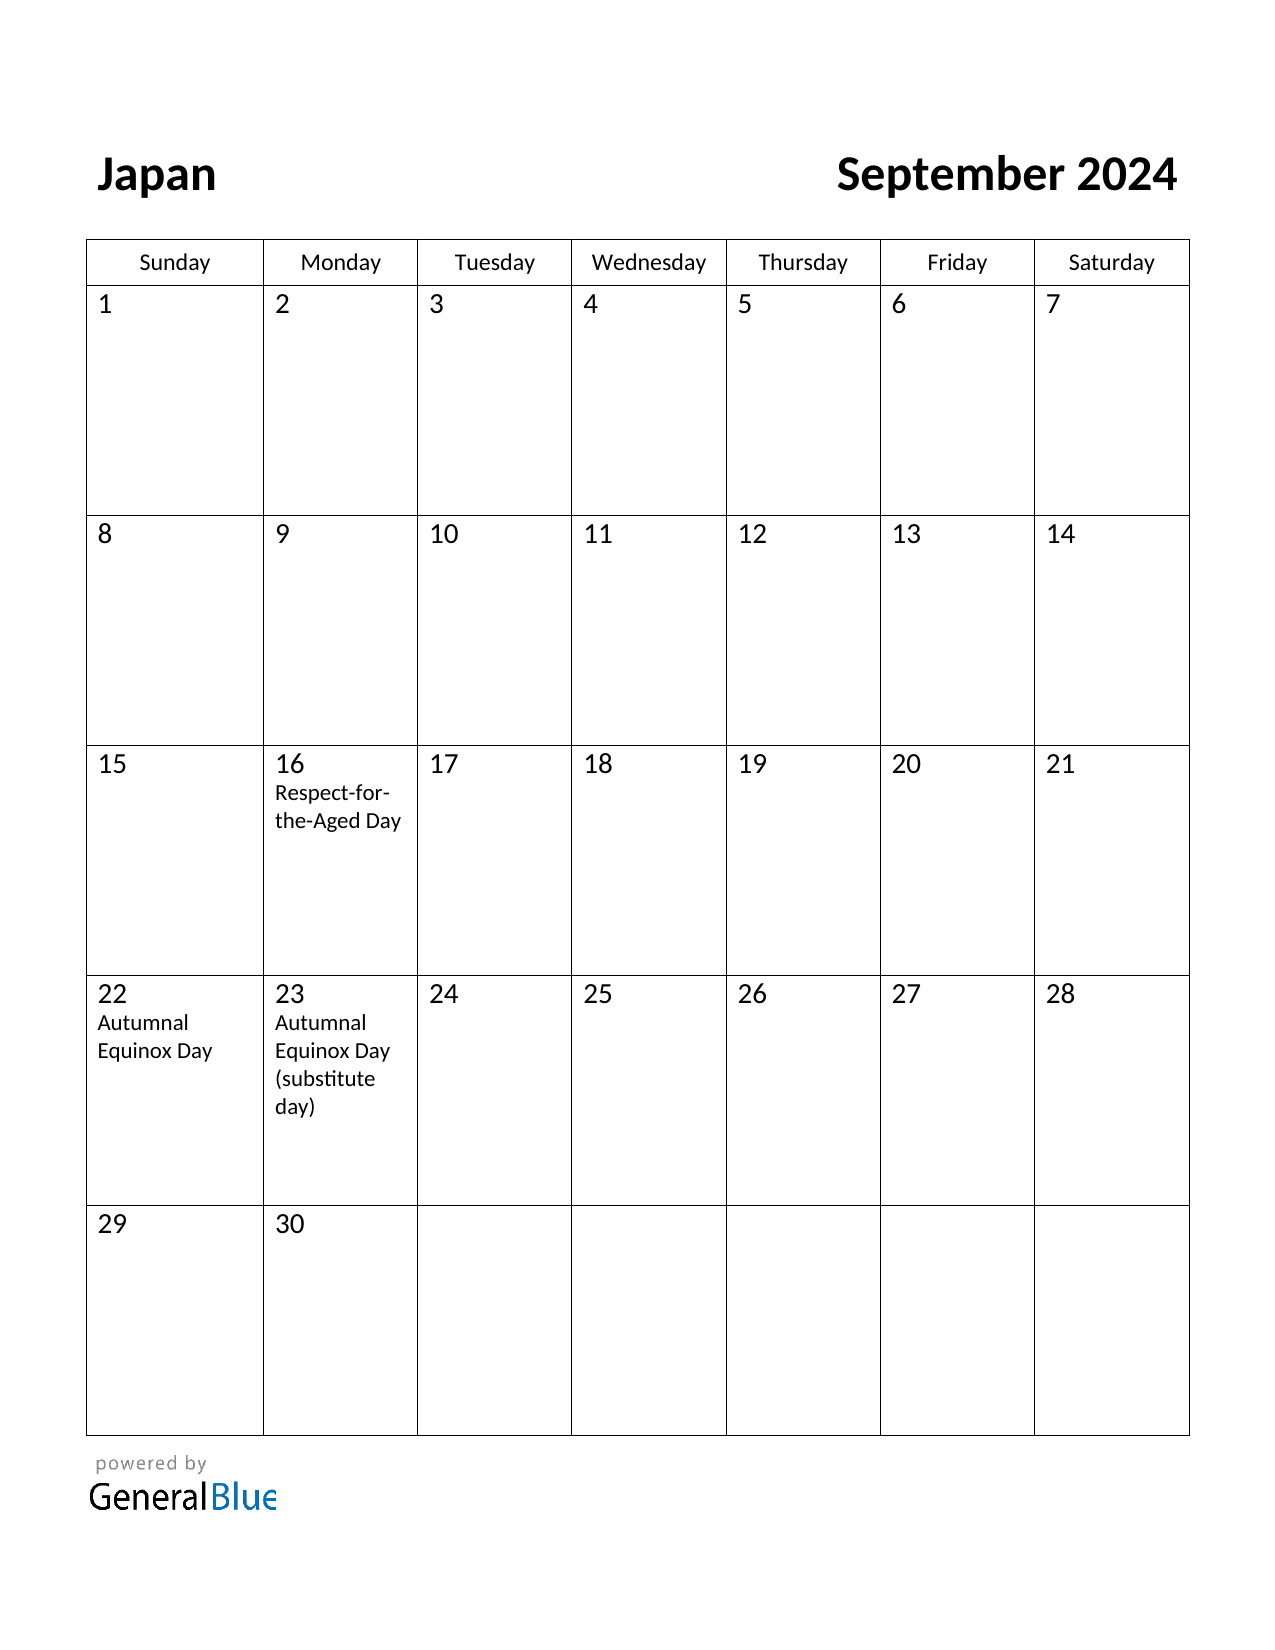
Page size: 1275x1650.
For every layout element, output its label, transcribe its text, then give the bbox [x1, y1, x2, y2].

table_cell 2 [264, 286, 417, 318]
table_cell [881, 1238, 1034, 1434]
table_cell [87, 548, 263, 744]
table_cell 5 [727, 286, 880, 318]
table_cell [572, 1206, 726, 1238]
table_cell [264, 1238, 417, 1434]
table_cell [727, 778, 880, 974]
table_cell [418, 1206, 571, 1238]
table_cell Respect-for-the-Aged Day [264, 778, 417, 974]
table_cell [727, 548, 880, 744]
table_cell [572, 1008, 726, 1204]
table_cell 23 [264, 976, 417, 1008]
table_cell 26 [727, 976, 880, 1008]
table_cell [727, 1238, 880, 1434]
table_cell 11 [572, 516, 726, 548]
table_cell [418, 1008, 571, 1204]
table_cell [727, 1206, 880, 1238]
table_cell [572, 1238, 726, 1434]
table_cell [881, 548, 1034, 744]
table_cell Friday [881, 240, 1034, 284]
table_cell 4 [572, 286, 726, 318]
table_cell 10 [418, 516, 571, 548]
table_cell [1035, 778, 1189, 974]
table_cell 12 [727, 516, 880, 548]
table_cell [881, 778, 1034, 974]
table_cell [727, 318, 880, 514]
table_cell [418, 318, 571, 514]
table_header Japan [86, 105, 572, 239]
table_cell 28 [1035, 976, 1189, 1008]
picture [88, 1452, 276, 1515]
table_cell [418, 548, 571, 744]
table_cell Autumnal Equinox Day (substitute day) [264, 1008, 417, 1204]
table_cell [881, 318, 1034, 514]
table_cell 27 [881, 976, 1034, 1008]
table_cell 9 [264, 516, 417, 548]
table_cell Saturday [1035, 240, 1189, 284]
table_cell [87, 1238, 263, 1434]
table_cell 24 [418, 976, 571, 1008]
table_cell [418, 1238, 571, 1434]
table_cell [881, 1206, 1034, 1238]
table_cell 30 [264, 1206, 417, 1238]
table_cell [264, 548, 417, 744]
table_cell Wednesday [572, 240, 726, 284]
table_cell 22 [87, 976, 263, 1008]
table_cell [572, 318, 726, 514]
table_cell 21 [1035, 746, 1189, 778]
table_cell [881, 1008, 1034, 1204]
table_cell 16 [264, 746, 417, 778]
table_header September 2024 [572, 105, 1189, 239]
table_cell Monday [264, 240, 417, 284]
table_cell 14 [1035, 516, 1189, 548]
table_cell [264, 318, 417, 514]
table_cell Tuesday [418, 240, 571, 284]
table_cell 25 [572, 976, 726, 1008]
table_cell 15 [87, 746, 263, 778]
table_cell [1035, 1238, 1189, 1434]
table_cell 6 [881, 286, 1034, 318]
table_cell 17 [418, 746, 571, 778]
table_cell [572, 548, 726, 744]
table_cell [727, 1008, 880, 1204]
table_cell Autumnal Equinox Day [87, 1008, 263, 1204]
table_cell [1035, 1008, 1189, 1204]
table_cell 20 [881, 746, 1034, 778]
table_cell 3 [418, 286, 571, 318]
table_cell [87, 318, 263, 514]
table_cell [1035, 548, 1189, 744]
table_cell [418, 778, 571, 974]
table_cell 18 [572, 746, 726, 778]
table_cell [572, 778, 726, 974]
table_cell [1035, 318, 1189, 514]
table_cell 13 [881, 516, 1034, 548]
table_cell 19 [727, 746, 880, 778]
table_cell [87, 778, 263, 974]
table_cell [86, 1436, 1189, 1534]
table_cell 8 [87, 516, 263, 548]
table_cell Sunday [87, 240, 263, 284]
table_cell 7 [1035, 286, 1189, 318]
table_cell [1035, 1206, 1189, 1238]
table_cell 1 [87, 286, 263, 318]
table_cell Thursday [727, 240, 880, 284]
table_cell 29 [87, 1206, 263, 1238]
